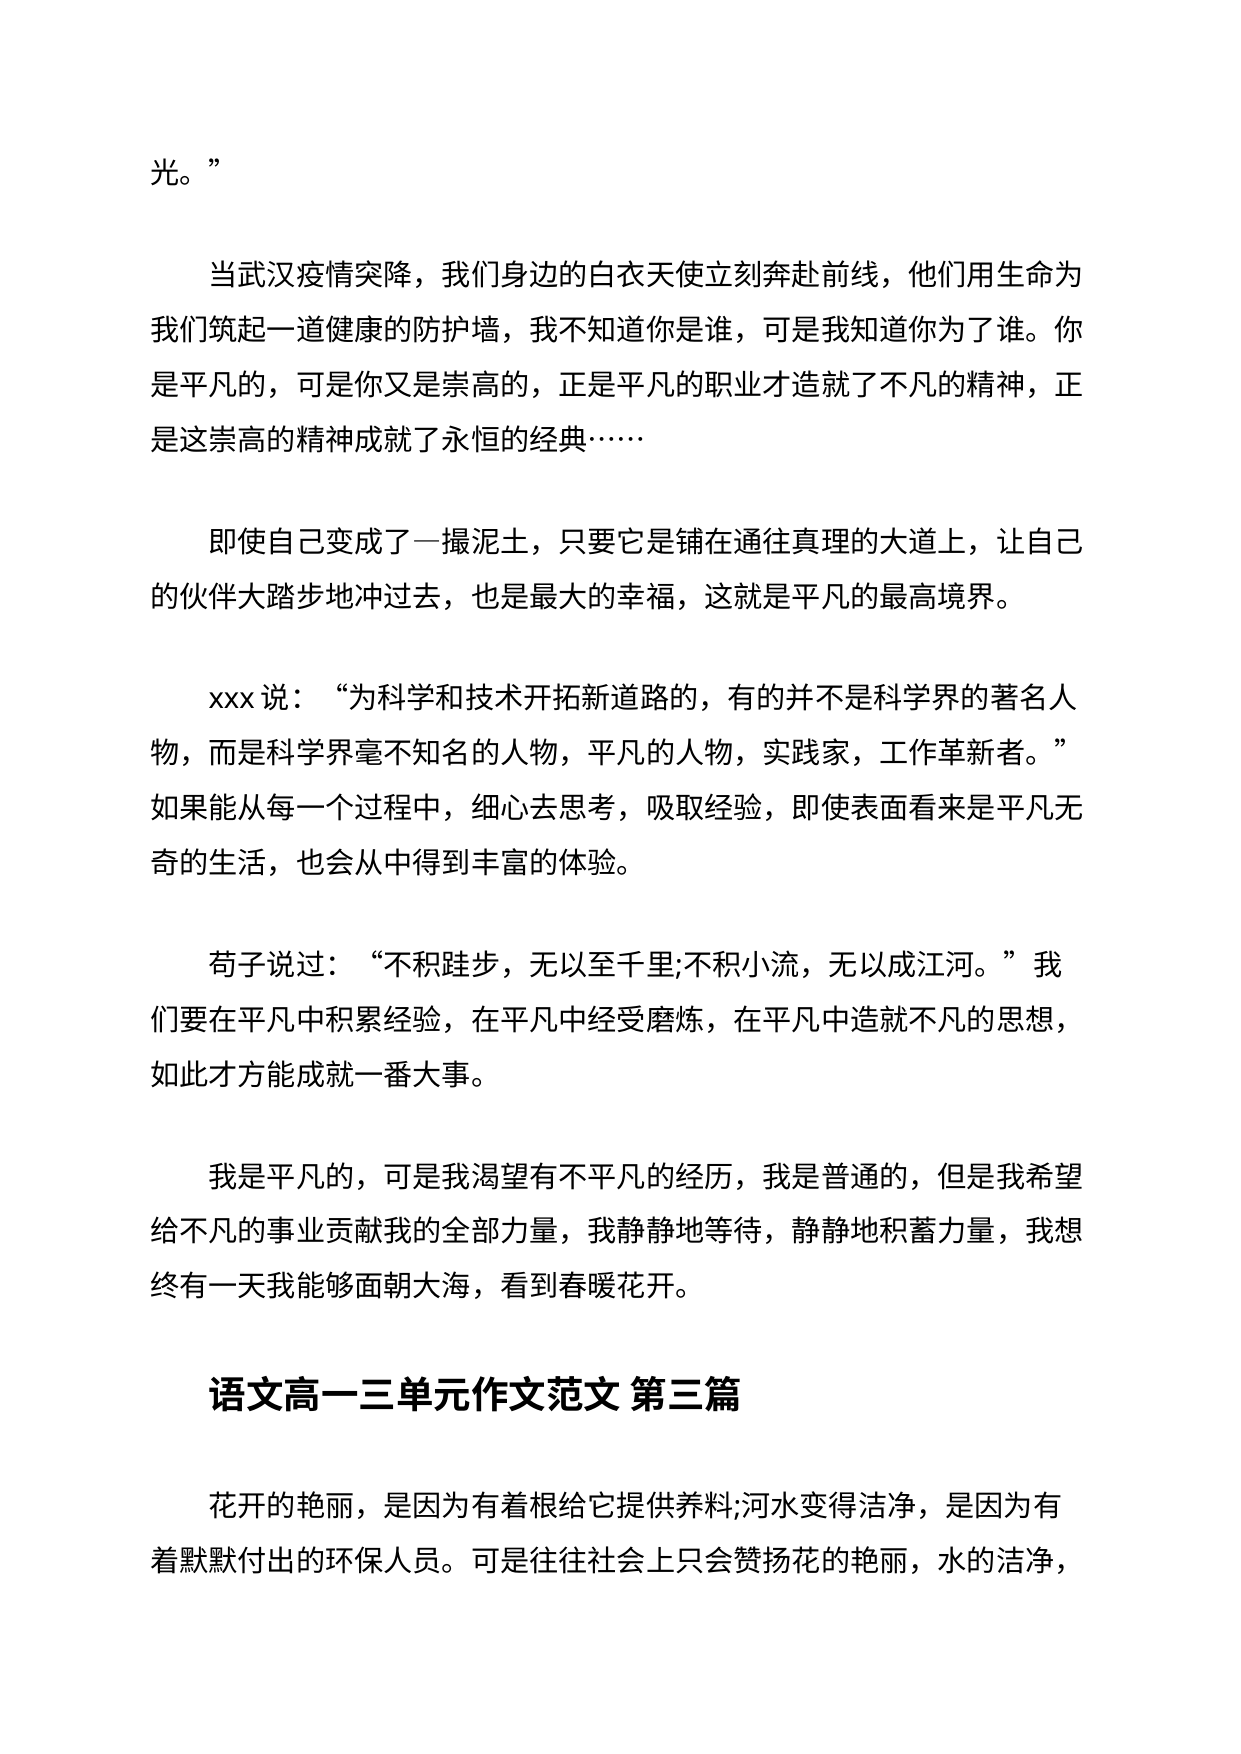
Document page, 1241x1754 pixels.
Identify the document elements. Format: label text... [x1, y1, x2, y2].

text 我是平凡的，可是我渴望有不平凡的经历，我是普通的，但是我希望给不凡的事业贡献我的全部力量，我静静地等待，静静地积蓄力量，我想终有一天我能够面朝大海，看到春暖花开。 [150, 1153, 1090, 1305]
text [150, 1482, 1090, 1579]
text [150, 150, 1090, 192]
text 当武汉疫情突降，我们身边的白衣天使立刻奔赴前线，他们用生命为我们筑起一道健康的防护墙，我不知道你是谁，可是我知道你为了谁。你是平凡的，可是你又是崇高的，正是平凡的职业才造就了不凡的精神，正是这崇高的精神成就了永恒的经典…… [150, 252, 1090, 459]
text 苟子说过：“不积跬步，无以至千里;不积小流，无以成江河。”我们要在平凡中积累经验，在平凡中经受磨炼，在平凡中造就不凡的思想，如此才方能成就一番大事。 [150, 941, 1090, 1094]
text 语文高一三单元作文范文 第三篇 [150, 1365, 1090, 1419]
text xxx说：“为科学和技术开拓新道路的，有的并不是科学界的著名人物，而是科学界毫不知名的人物，平凡的人物，实践家，工作革新者。”如果能从每一个过程中，细心去思考，吸取经验，即使表面看来是平凡无奇的生活，也会从中得到丰富的体验。 [150, 675, 1090, 882]
text 即使自己变成了—撮泥土，只要它是铺在通往真理的大道上，让自己的伙伴大踏步地冲过去，也是最大的幸福，这就是平凡的最高境界。 [150, 518, 1090, 615]
